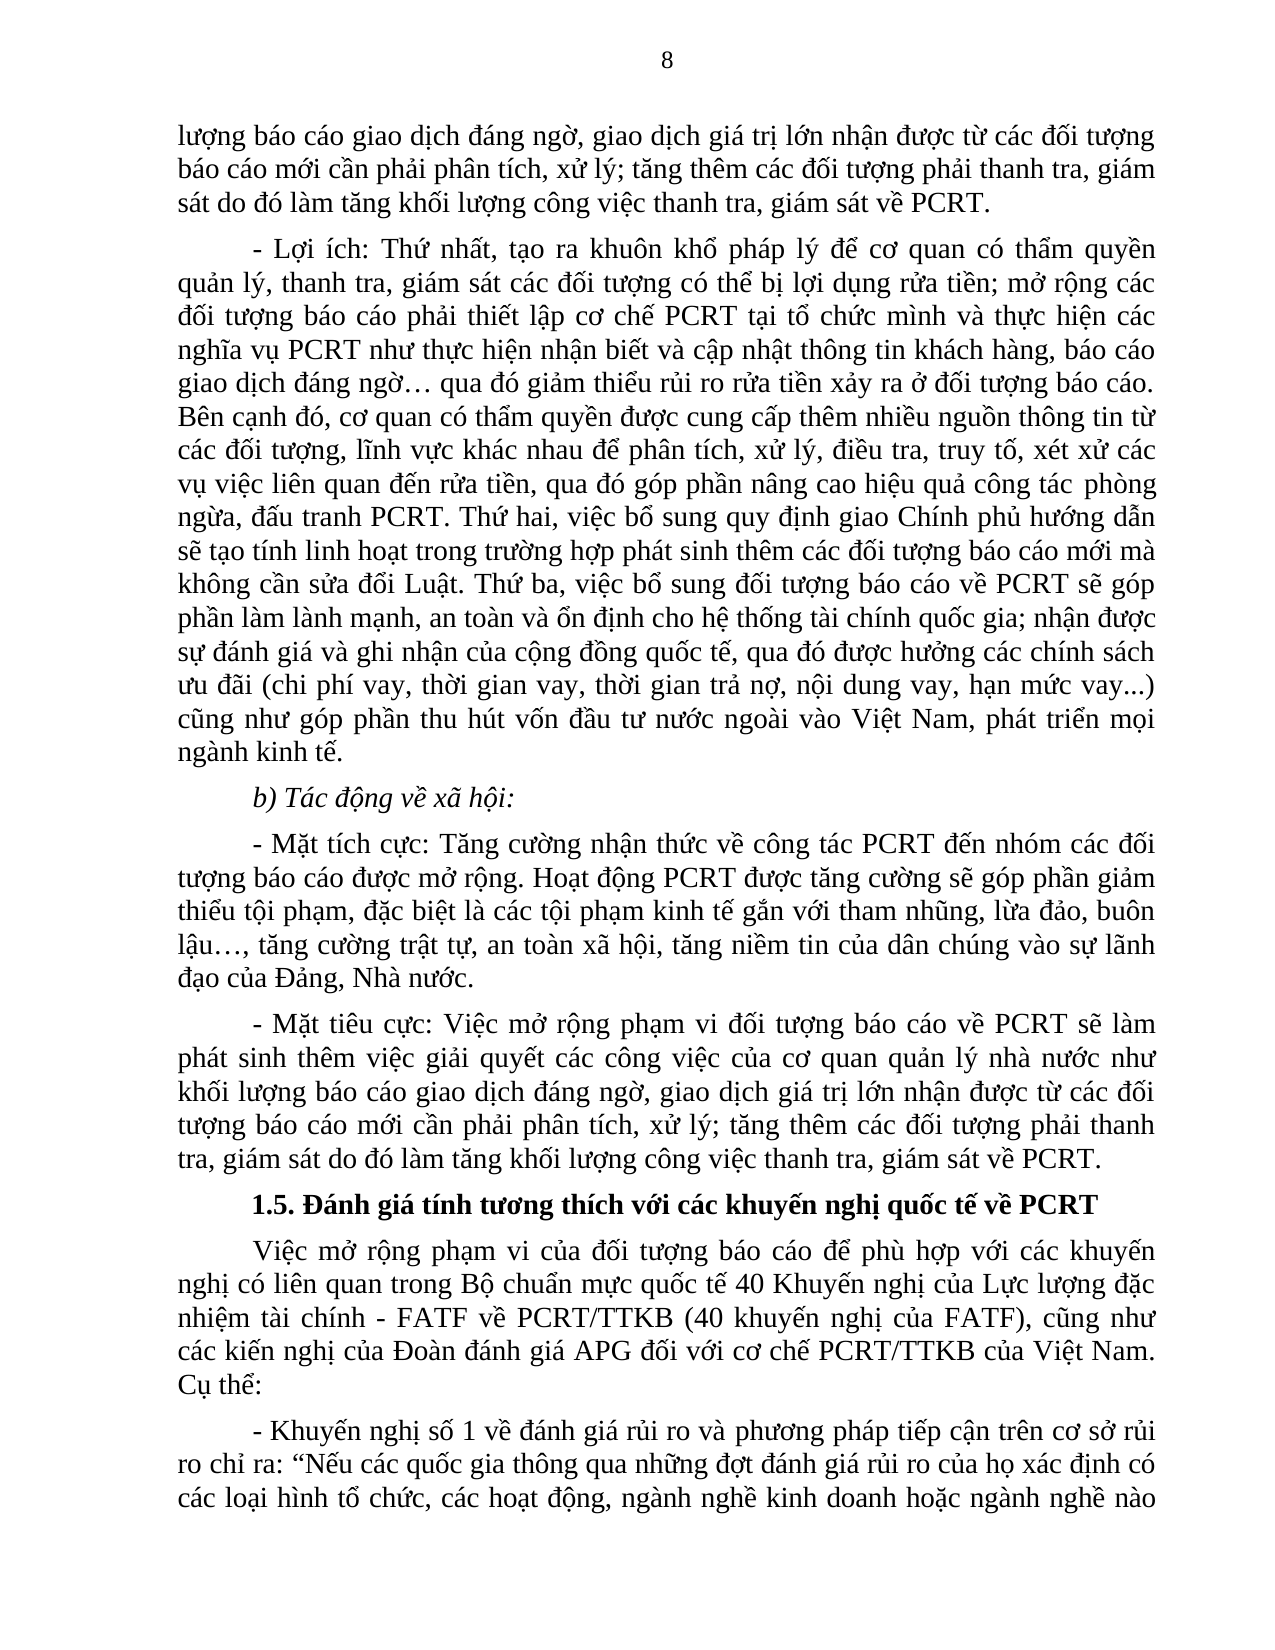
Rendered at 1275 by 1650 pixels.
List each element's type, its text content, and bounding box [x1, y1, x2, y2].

text - Mặt tiêu cực: Việc mở rộng phạm vi đối tượng báo cáo về PCRT sẽ làm phát sinh thêm việc giải quyết các công việc của cơ quan quản lý nhà nước như khối lượng báo cáo giao dịch đáng ngờ, giao dịch giá trị lớn nhận được từ các đối tượng báo cáo mới cần phải phân tích, xử lý; tăng thêm các đối tượng phải thanh tra, giám sát do đó làm tăng khối lượng công việc thanh tra, giám sát về PCRT. [177, 1007, 1157, 1174]
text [177, 1413, 1157, 1514]
text Việc mở rộng phạm vi của đối tượng báo cáo để phù hợp với các khuyến nghị có liên quan trong Bộ chuẩn mực quốc tế 40 Khuyến nghị của Lực lượng đặc nhiệm tài chính - FATF về PCRT/TTKB (40 khuyến nghị của FATF), cũng như các kiến nghị của Đoàn đánh giá APG đối với cơ chế PCRT/TTKB của Việt Nam. Cụ thể: [177, 1233, 1157, 1401]
text - Mặt tích cực: Tăng cường nhận thức về công tác PCRT đến nhóm các đối tượng báo cáo được mở rộng. Hoạt động PCRT được tăng cường sẽ góp phần giảm thiểu tội phạm, đặc biệt là các tội phạm kinh tế gắn với tham nhũng, lừa đảo, buôn lậu…, tăng cường trật tự, an toàn xã hội, tăng niềm tin của dân chúng vào sự lãnh đạo của Đảng, Nhà nước. [177, 826, 1157, 994]
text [177, 118, 1157, 219]
text 1.5. Đánh giá tính tương thích với các khuyến nghị quốc tế về PCRT [177, 1187, 1157, 1220]
text - Lợi ích: Thứ nhất, tạo ra khuôn khổ pháp lý để cơ quan có thẩm quyền quản lý, thanh tra, giám sát các đối tượng có thể bị lợi dụng rửa tiền; mở rộng các đối tượng báo cáo phải thiết lập cơ chế PCRT tại tổ chức mình và thực hiện các nghĩa vụ PCRT như thực hiện nhận biết và cập nhật thông tin khách hàng, báo cáo giao dịch đáng ngờ… qua đó giảm thiểu rủi ro rửa tiền xảy ra ở đối tượng báo cáo. Bên cạnh đó, cơ quan có thẩm quyền được cung cấp thêm nhiều nguồn thông tin từ các đối tượng, lĩnh vực khác nhau để phân tích, xử lý, điều tra, truy tố, xét xử các vụ việc liên quan đến rửa tiền, qua đó góp phần nâng cao hiệu quả công tác phòng ngừa, đấu tranh PCRT. Thứ hai, việc bổ sung quy định giao Chính phủ hướng dẫn sẽ tạo tính linh hoạt trong trường hợp phát sinh thêm các đối tượng báo cáo mới mà không cần sửa đổi Luật. Thứ ba, việc bổ sung đối tượng báo cáo về PCRT sẽ góp phần làm lành mạnh, an toàn và ổn định cho hệ thống tài chính quốc gia; nhận được sự đánh giá và ghi nhận của cộng đồng quốc tế, qua đó được hưởng các chính sách ưu đãi (chi phí vay, thời gian vay, thời gian trả nợ, nội dung vay, hạn mức vay...) cũng như góp phần thu hút vốn đầu tư nước ngoài vào Việt Nam, phát triển mọi ngành kinh tế. [177, 231, 1157, 768]
text b) Tác động về xã hội: [177, 780, 1157, 814]
